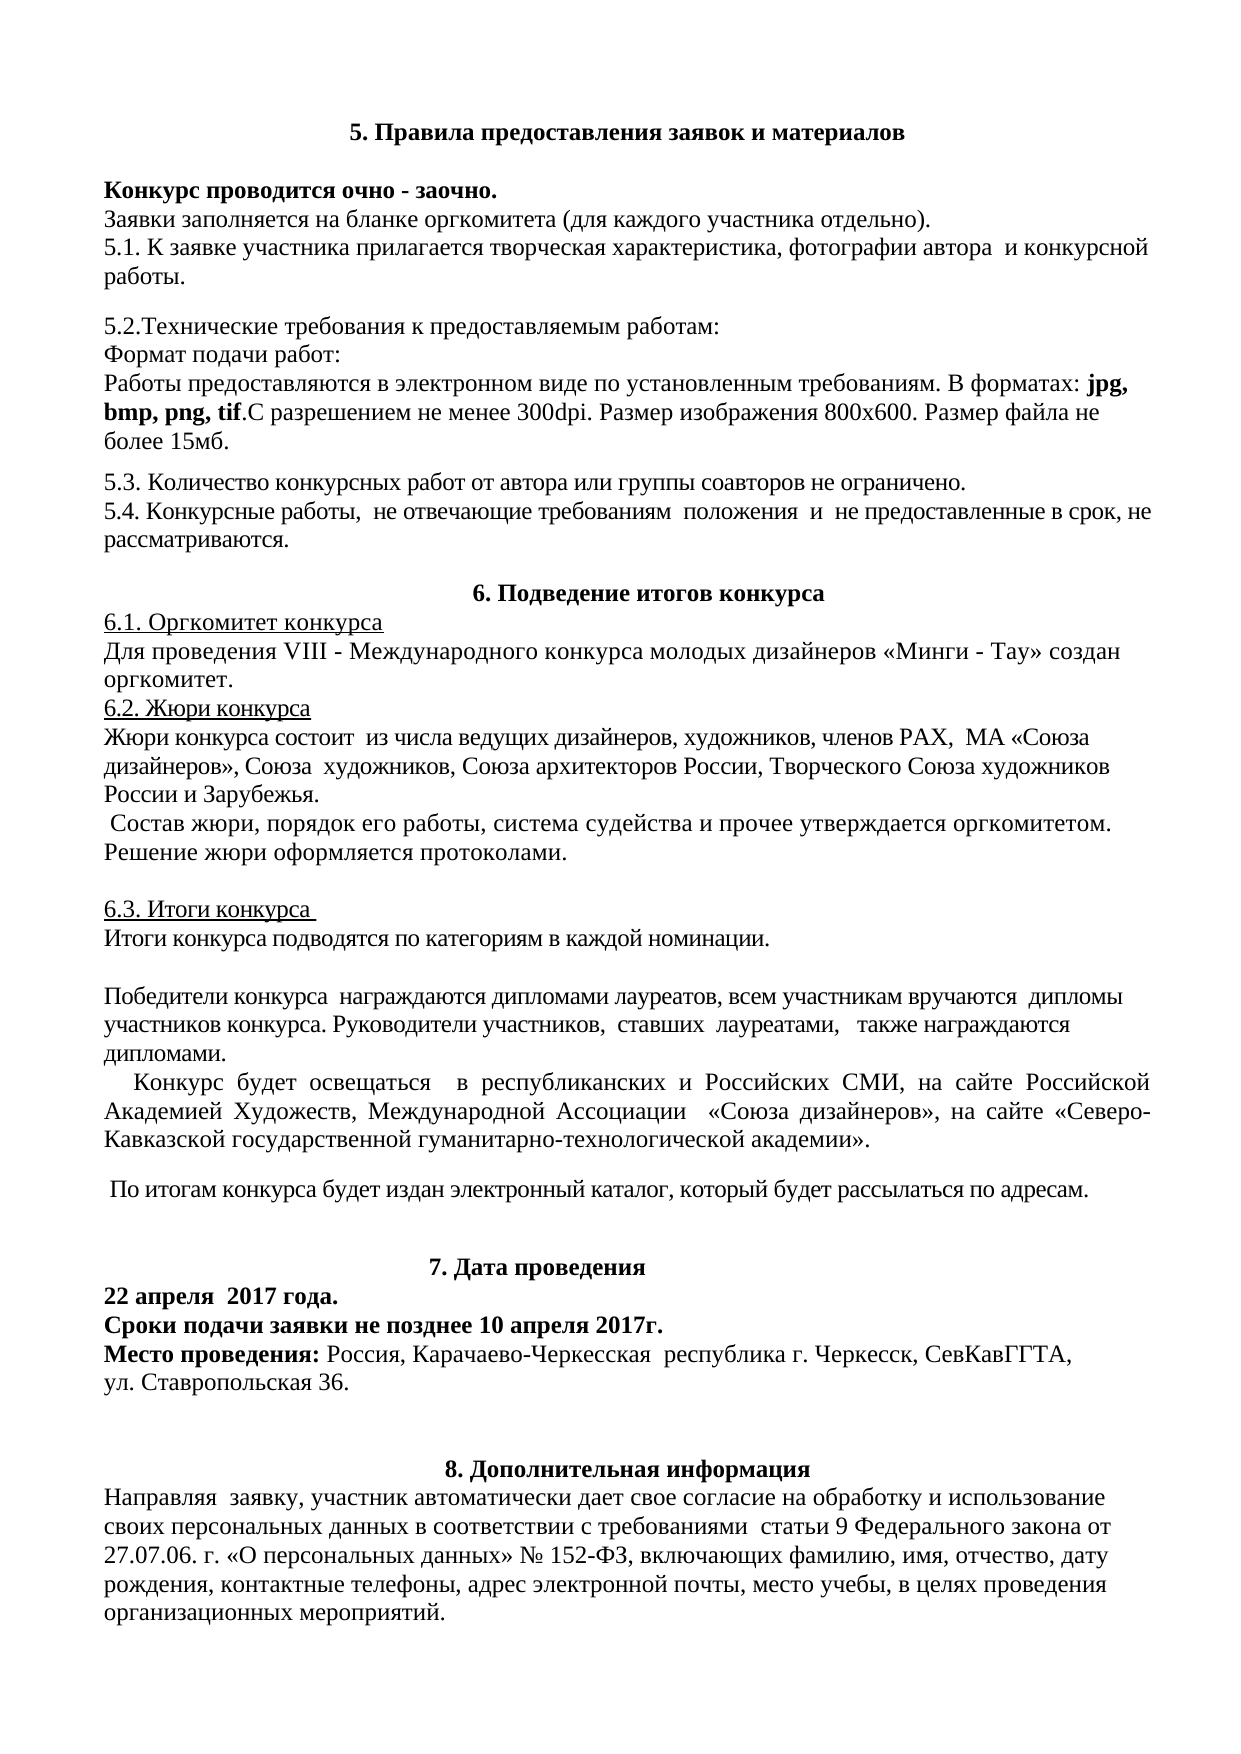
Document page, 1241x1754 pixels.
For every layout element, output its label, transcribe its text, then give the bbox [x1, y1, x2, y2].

text Конкурс проводится очно - заочно. Заявки заполняется на бланке оргкомитета (для каждого участника отдельно). 5.1. К заявке участника прилагается творческая характеристика, фотографии автора и конкурсной работы. [103, 175, 1152, 290]
text 5.2.Технические требования к предоставляемым работам: [103, 311, 1152, 339]
text 6.1. Оргкомитет конкурса [103, 607, 1152, 636]
text 6. Подведение итогов конкурса [103, 578, 1152, 607]
text 22 апреля 2017 года. [103, 1281, 1152, 1310]
text Итоги конкурса подводятся по категориям в каждой номинации. [103, 923, 1152, 952]
text Состав жюри, порядок его работы, система судейства и прочее утверждается оргкомитетом. Решение жюри оформляется протоколами. [103, 808, 1152, 866]
text 5. Правила предоставления заявок и материалов [103, 117, 1152, 146]
text Направляя заявку, участник автоматически дает свое согласие на обработку и использование своих персональных данных в соответствии с требованиями статьи 9 Федерального закона от 27.07.06. г. «О персональных данных» № 152-ФЗ, включающих фамилию, имя, отчество, дату рождения, контактные телефоны, адрес электронной почты, место учебы, в целях проведения организационных мероприятий. [103, 1482, 1152, 1626]
text По итогам конкурса будет издан электронный каталог, который будет рассылаться по адресам. [103, 1174, 1152, 1203]
text Формат подачи работ: [103, 339, 1152, 368]
text Конкурс будет освещаться в республиканских и Российских СМИ, на сайте Российской Академией Художеств, Международной Ассоциации «Союза дизайнеров», на сайте «Северо-Кавказской государственной гуманитарно-технологической академии». [103, 1067, 1152, 1153]
text 8. Дополнительная информация [103, 1454, 1152, 1482]
text 7. Дата проведения [103, 1252, 1152, 1281]
text Сроки подачи заявки не позднее 10 апреля 2017г. [103, 1310, 1152, 1339]
text 5.4. Конкурсные работы, не отвечающие требованиям положения и не предоставленные в срок, не рассматриваются. [103, 496, 1152, 553]
text Место проведения: Россия, Карачаево-Черкесская республика г. Черкесск, СевКавГГТА, [103, 1339, 1152, 1367]
text Победители конкурса награждаются дипломами лауреатов, всем участникам вручаются дипломы участников конкурса. Руководители участников, ставших лауреатами, также награждаются дипломами. [103, 981, 1152, 1067]
text 6.2. Жюри конкурса [103, 693, 1152, 722]
text Работы предоставляются в электронном виде по установленным требованиям. В форматах: jpg, [103, 368, 1152, 397]
text Для проведения VIII - Международного конкурса молодых дизайнеров «Минги - Тау» создан оргкомитет. [103, 636, 1152, 693]
text 5.3. Количество конкурсных работ от автора или группы соавторов не ограничено. [103, 467, 1152, 496]
text 6.3. Итоги конкурса [103, 894, 1152, 923]
text Жюри конкурса состоит из числа ведущих дизайнеров, художников, членов РАХ, МА «Союза дизайнеров», Союза художников, Союза архитекторов России, Творческого Союза художников России и Зарубежья. [103, 722, 1152, 808]
text ул. Ставропольская 36. [103, 1367, 1152, 1396]
text bmp, png, tif.С разрешением не менее 300dpi. Размер изображения 800х600. Размер файла не более 15мб. [103, 397, 1152, 454]
